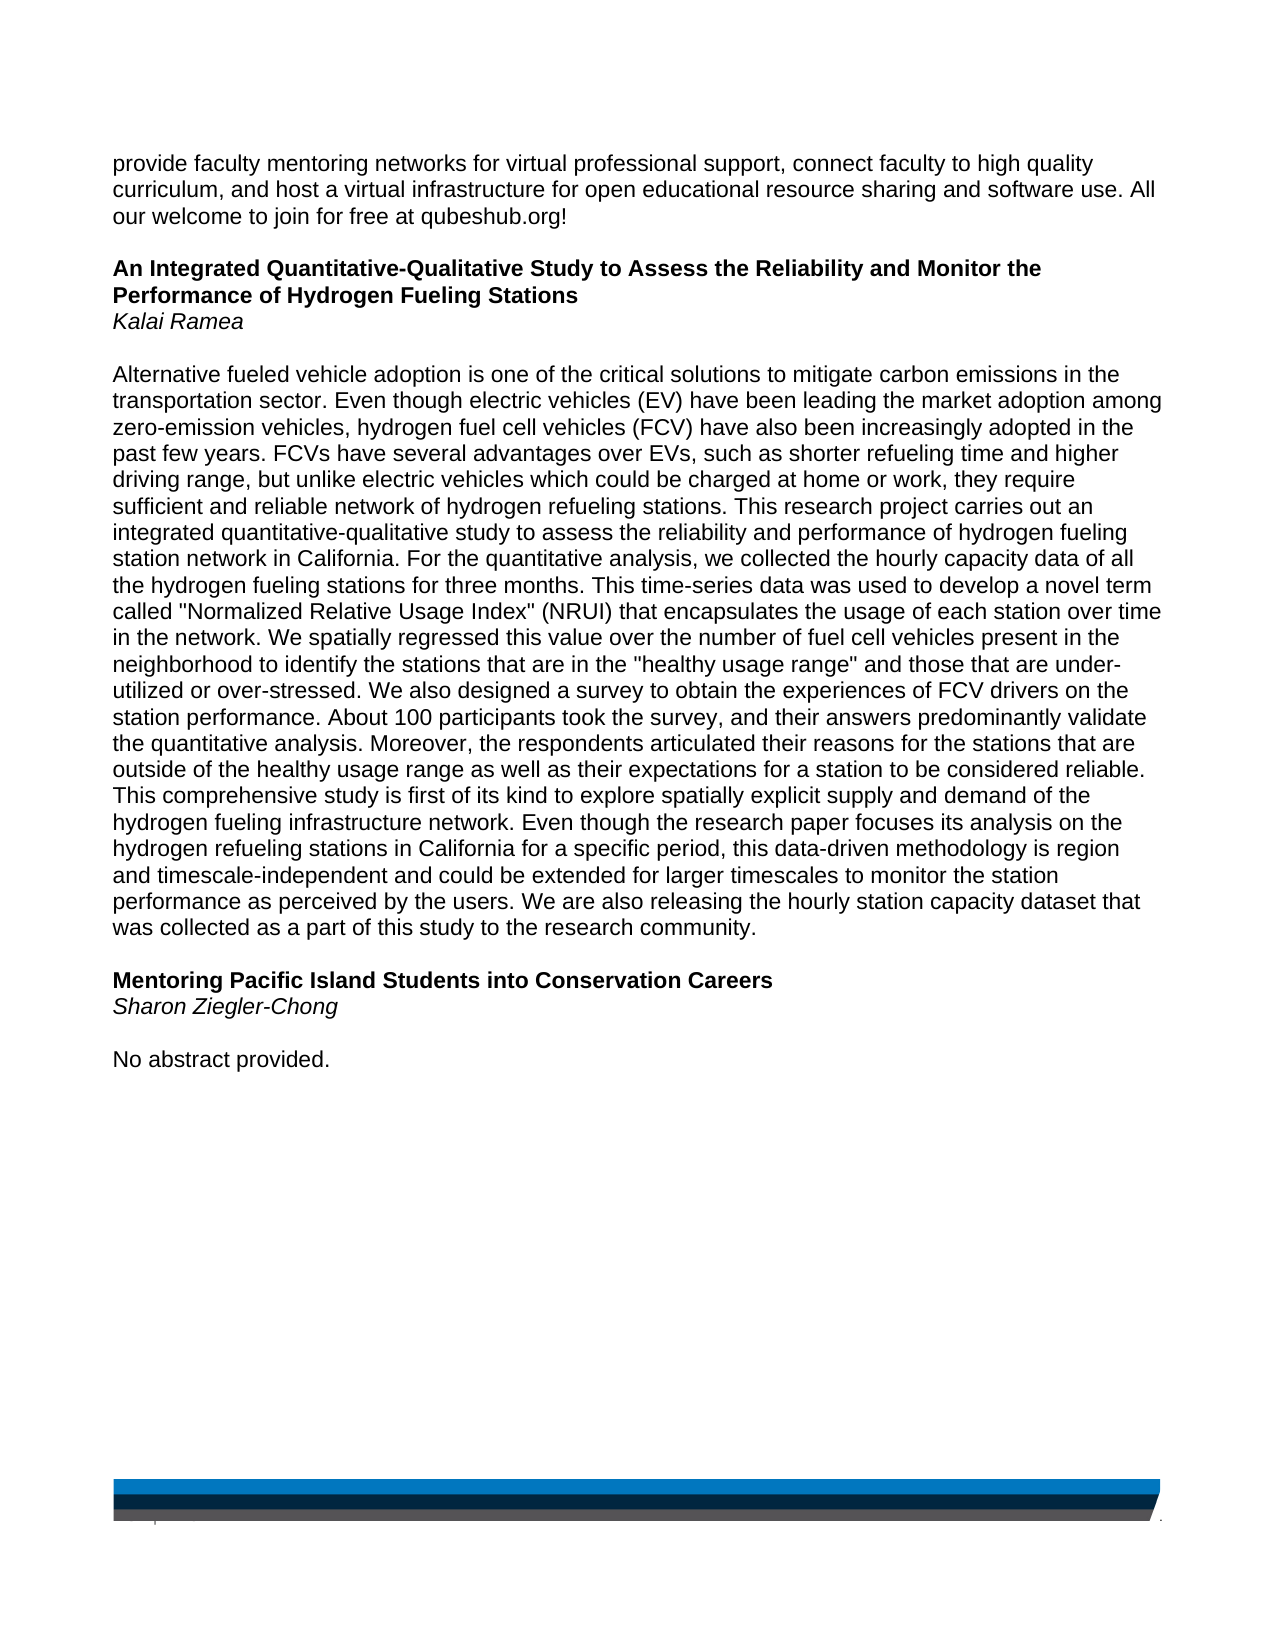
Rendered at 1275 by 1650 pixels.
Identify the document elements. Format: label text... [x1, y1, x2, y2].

text No abstract provided. [112, 1046, 1162, 1072]
text An Integrated Quantitative-Qualitative Study to Assess the Reliability and Monitor the Performance of Hydrogen Fueling Stations [112, 255, 1162, 308]
text Alternative fueled vehicle adoption is one of the critical solutions to mitigate carbon emissions in the transportation sector. Even though electric vehicles (EV) have been leading the market adoption among zero-emission vehicles, hydrogen fuel cell vehicles (FCV) have also been increasingly adopted in the past few years. FCVs have several advantages over EVs, such as shorter refueling time and higher driving range, but unlike electric vehicles which could be charged at home or work, they require sufficient and reliable network of hydrogen refueling stations. This research project carries out an integrated quantitative-qualitative study to assess the reliability and performance of hydrogen fueling station network in California. For the quantitative analysis, we collected the hourly capacity data of all the hydrogen fueling stations for three months. This time-series data was used to develop a novel term called "Normalized Relative Usage Index" (NRUI) that encapsulates the usage of each station over time in the network. We spatially regressed this value over the number of fuel cell vehicles present in the neighborhood to identify the stations that are in the "healthy usage range" and those that are under-utilized or over-stressed. We also designed a survey to obtain the experiences of FCV drivers on the station performance. About 100 participants took the survey, and their answers predominantly validate the quantitative analysis. Moreover, the respondents articulated their reasons for the stations that are outside of the healthy usage range as well as their expectations for a station to be considered reliable. This comprehensive study is first of its kind to explore spatially explicit supply and demand of the hydrogen fueling infrastructure network. Even though the research paper focuses its analysis on the hydrogen refueling stations in California for a specific period, this data-driven methodology is region and timescale-independent and could be extended for larger timescales to monitor the station performance as perceived by the users. We are also releasing the hourly station capacity dataset that was collected as a part of this study to the research community. [112, 361, 1162, 941]
picture [113, 1479, 1160, 1521]
text Mentoring Pacific Island Students into Conservation Careers [112, 967, 1162, 993]
text Kalai Ramea [112, 308, 1162, 334]
text Sharon Ziegler-Chong [112, 993, 1162, 1020]
